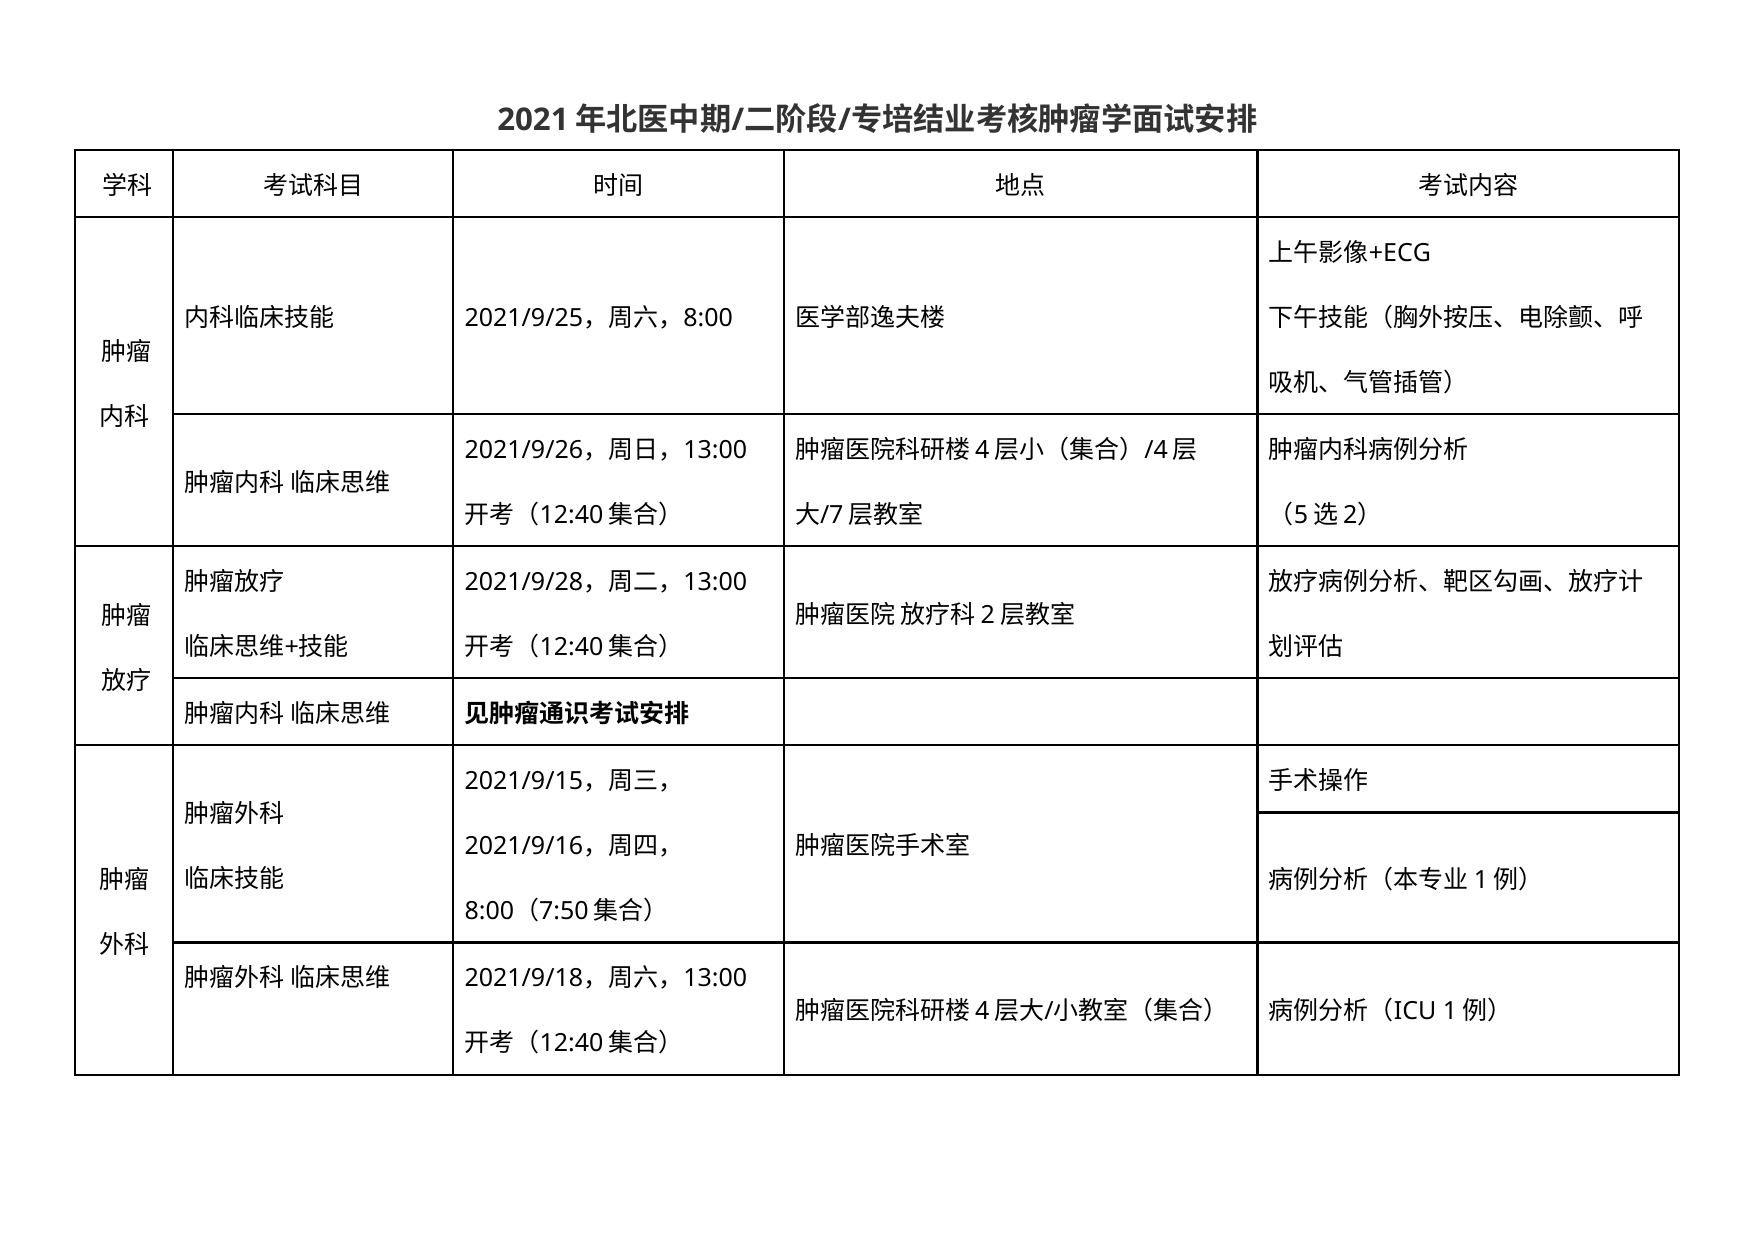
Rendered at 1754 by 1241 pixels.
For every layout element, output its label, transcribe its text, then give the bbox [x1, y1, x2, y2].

table_cell 肿瘤外科 临床思维 [174, 944, 452, 1073]
table_cell 肿瘤医院科研楼4层大/小教室（集合） [785, 944, 1256, 1073]
table_cell 肿瘤医院 放疗科2层教室 [785, 547, 1256, 677]
table_cell 放疗病例分析、靶区勾画、放疗计划评估 [1259, 547, 1678, 677]
table_cell 医学部逸夫楼 [785, 218, 1256, 413]
table_cell 2021/9/25，周六，8:00 [454, 218, 783, 413]
table_cell 肿瘤医院手术室 [785, 746, 1256, 941]
table_cell 见肿瘤通识考试安排 [454, 679, 783, 744]
table_cell 肿瘤内科 临床思维 [174, 679, 452, 744]
table_cell 肿瘤放疗 临床思维+技能 [174, 547, 452, 677]
table_cell 上午影像+ECG 下午技能（胸外按压、电除颤、呼吸机、气管插管） [1259, 218, 1678, 413]
table_cell 肿瘤内科病例分析 （5选2） [1259, 415, 1678, 545]
table_header 地点 [785, 151, 1256, 216]
table_cell 内科临床技能 [174, 218, 452, 413]
table_cell 2021/9/26，周日，13:00开考（12:40集合） [454, 415, 783, 545]
table_header 考试科目 [174, 151, 452, 216]
table_cell [785, 679, 1256, 744]
table_cell 肿瘤内科 临床思维 [174, 415, 452, 545]
table_cell 2021/9/15，周三， 2021/9/16，周四， 8:00（7:50集合） [454, 746, 783, 941]
table_cell 肿瘤外科 临床技能 [174, 746, 452, 941]
table_cell 肿瘤内科 [76, 218, 172, 545]
table_header 时间 [454, 151, 783, 216]
text 2021年北医中期/二阶段/专培结业考核肿瘤学面试安排 [75, 84, 1679, 149]
table_cell 病例分析（本专业1例） [1259, 814, 1678, 941]
table_cell 肿瘤 外科 [76, 746, 172, 1073]
table_cell 2021/9/18，周六，13:00开考（12:40集合） [454, 944, 783, 1073]
table_cell 2021/9/28，周二，13:00开考（12:40集合） [454, 547, 783, 677]
table_header 考试内容 [1259, 151, 1678, 216]
table_cell 病例分析（ICU 1例） [1259, 944, 1678, 1073]
table_cell 肿瘤 放疗 [76, 547, 172, 744]
table_cell 肿瘤医院科研楼4层小（集合）/4层大/7层教室 [785, 415, 1256, 545]
table_cell 手术操作 [1259, 746, 1678, 811]
table_cell [1259, 679, 1678, 744]
table_header 学科 [76, 151, 172, 216]
